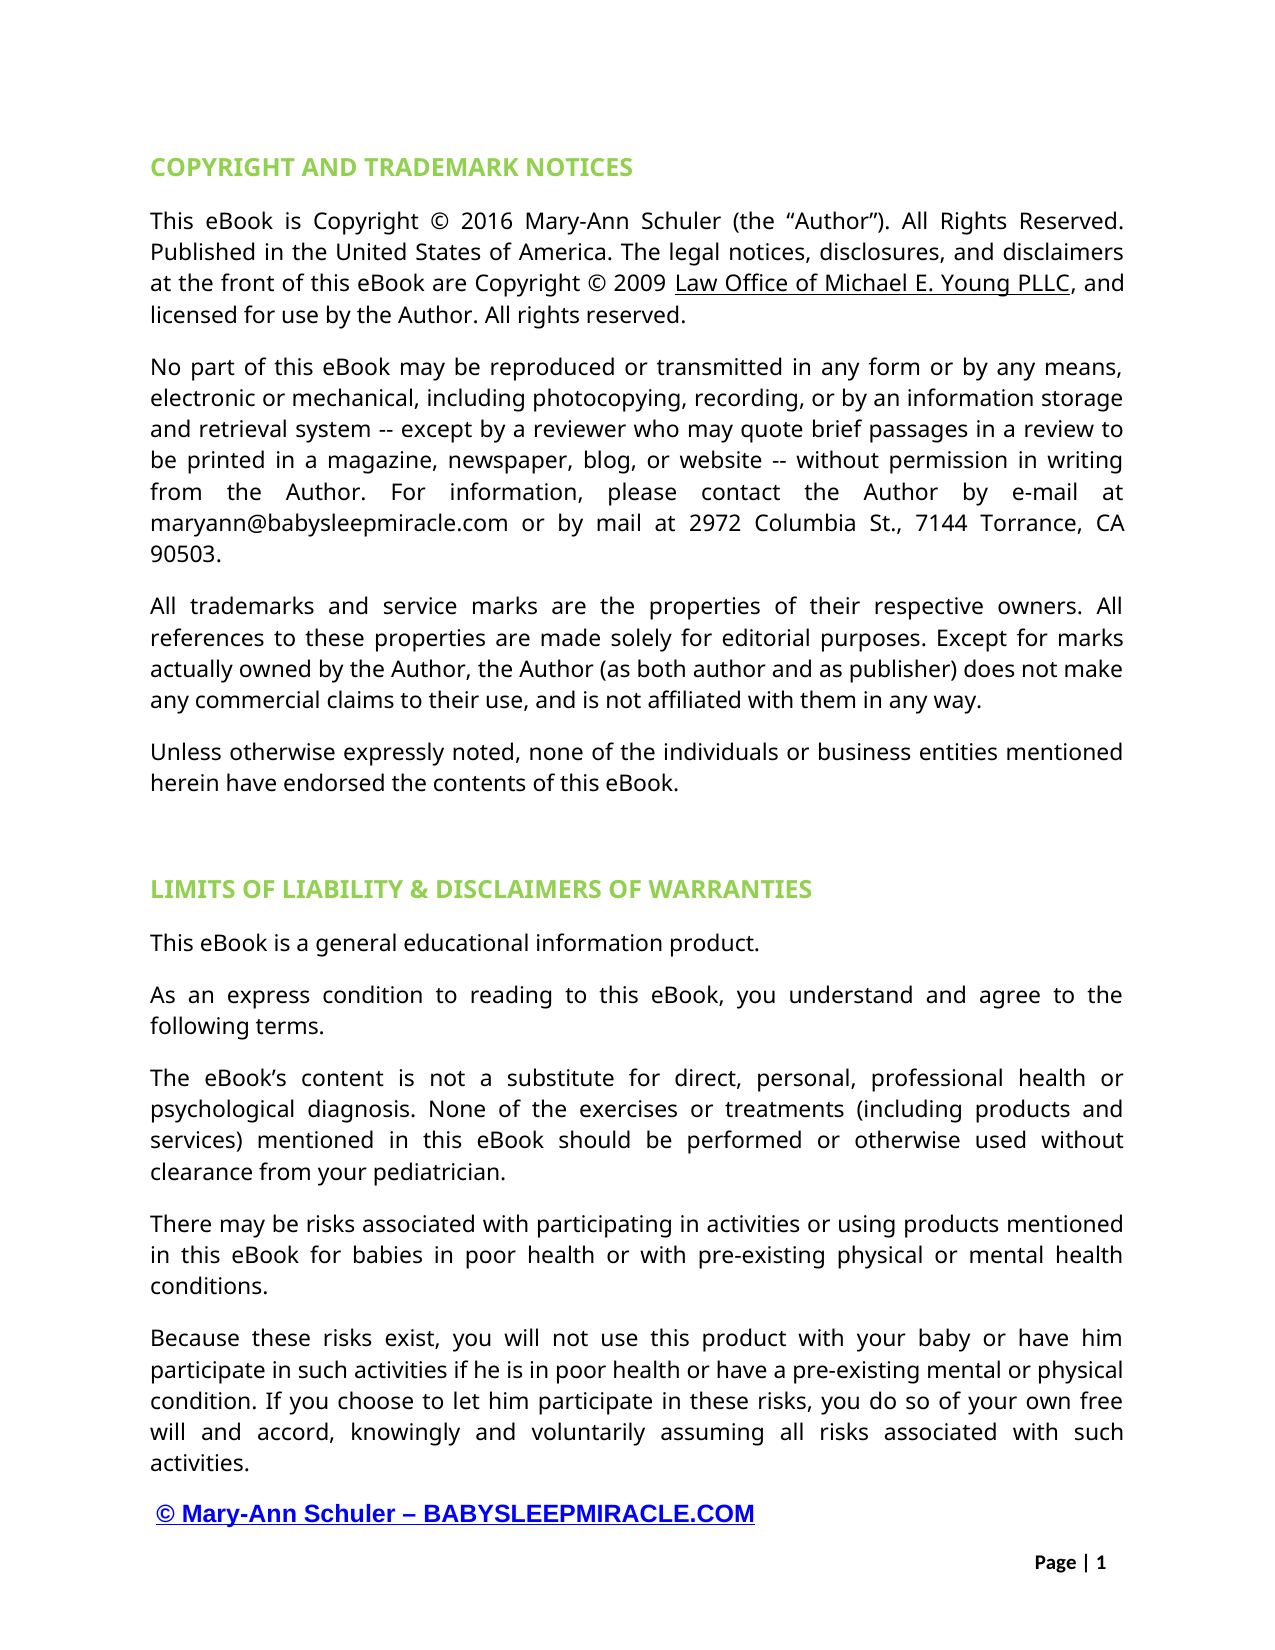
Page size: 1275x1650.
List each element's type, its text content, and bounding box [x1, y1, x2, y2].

text As an express condition to reading to this eBook, you understand and agree to the following terms. [150, 978, 1125, 1041]
text This eBook is a general educational information product. [150, 926, 1125, 958]
text Unless otherwise expressly noted, none of the individuals or business entities mentioned herein have endorsed the contents of this eBook. [150, 736, 1125, 799]
text COPYRIGHT AND TRADEMARK NOTICES [150, 150, 1125, 184]
text LIMITS OF LIABILITY & DISCLAIMERS OF WARRANTIES [150, 872, 1125, 906]
text No part of this eBook may be reproduced or transmitted in any form or by any means, electronic or mechanical, including photocopying, recording, or by an information storage and retrieval system -- except by a reviewer who may quote brief passages in a review to be printed in a magazine, newspaper, blog, or website -- without permission in writing from the Author. For information, please contact the Author by e-mail at maryann@babysleepmiracle.com or by mail at 2972 Columbia St., 7144 Torrance, CA 90503. [150, 351, 1125, 569]
text Because these risks exist, you will not use this product with your baby or have him participate in such activities if he is in poor health or have a pre-existing mental or physical condition. If you choose to let him participate in these risks, you do so of your own free will and accord, knowingly and voluntarily assuming all risks associated with such activities. [150, 1322, 1125, 1478]
text The eBook’s content is not a substitute for direct, personal, professional health or psychological diagnosis. None of the exercises or treatments (including products and services) mentioned in this eBook should be performed or otherwise used without clearance from your pediatrician. [150, 1062, 1125, 1187]
text All trademarks and service marks are the properties of their respective owners. All references to these properties are made solely for editorial purposes. Except for marks actually owned by the Author, the Author (as both author and as publisher) does not make any commercial claims to their use, and is not affiliated with them in any way. [150, 590, 1125, 715]
text There may be risks associated with participating in activities or using products mentioned in this eBook for babies in poor health or with pre-existing physical or mental health conditions. [150, 1208, 1125, 1301]
text This eBook is Copyright © 2016 Mary-Ann Schuler (the “Author”). All Rights Reserved. Published in the United States of America. The legal notices, disclosures, and disclaimers at the front of this eBook are Copyright © 2009 Law Office of Michael E. Young PLLC, and licensed for use by the Author. All rights reserved. [150, 205, 1125, 330]
